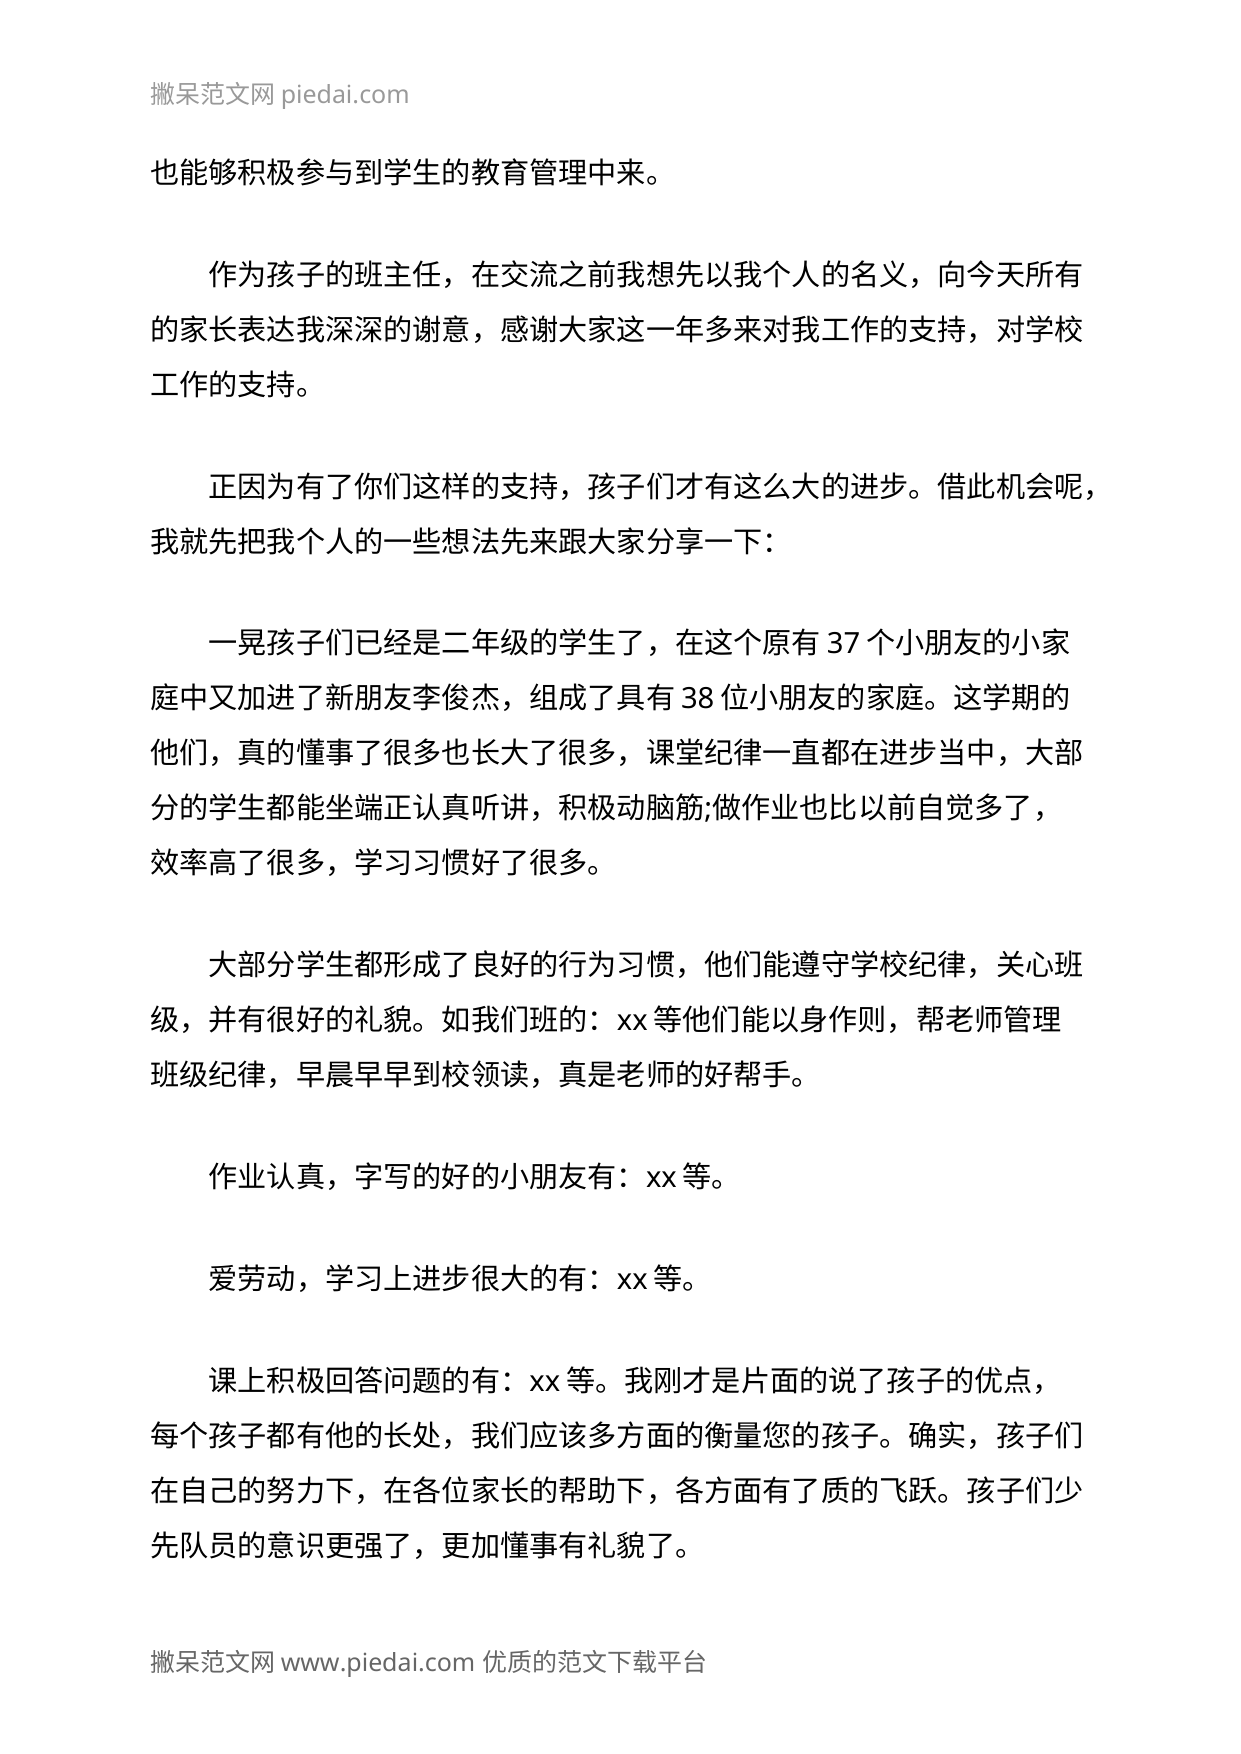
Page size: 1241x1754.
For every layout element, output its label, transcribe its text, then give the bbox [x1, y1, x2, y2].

text 课上积极回答问题的有：xx等。我刚才是片面的说了孩子的优点，每个孩子都有他的长处，我们应该多方面的衡量您的孩子。确实，孩子们在自己的努力下，在各位家长的帮助下，各方面有了质的飞跃。孩子们少先队员的意识更强了，更加懂事有礼貌了。 [150, 1357, 1090, 1564]
text 作为孩子的班主任，在交流之前我想先以我个人的名义，向今天所有的家长表达我深深的谢意，感谢大家这一年多来对我工作的支持，对学校工作的支持。 [150, 252, 1090, 404]
text 爱劳动，学习上进步很大的有：xx等。 [150, 1255, 1090, 1298]
text 大部分学生都形成了良好的行为习惯，他们能遵守学校纪律，关心班级，并有很好的礼貌。如我们班的：xx等他们能以身作则，帮老师管理班级纪律，早晨早早到校领读，真是老师的好帮手。 [150, 942, 1090, 1094]
text 正因为有了你们这样的支持，孩子们才有这么大的进步。借此机会呢，我就先把我个人的一些想法先来跟大家分享一下： [150, 463, 1090, 561]
text 一晃孩子们已经是二年级的学生了，在这个原有37个小朋友的小家庭中又加进了新朋友李俊杰，组成了具有38位小朋友的家庭。这学期的他们，真的懂事了很多也长大了很多，课堂纪律一直都在进步当中，大部分的学生都能坐端正认真听讲，积极动脑筋;做作业也比以前自觉多了，效率高了很多，学习习惯好了很多。 [150, 620, 1090, 882]
text 作业认真，字写的好的小朋友有：xx等。 [150, 1153, 1090, 1196]
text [150, 150, 1090, 192]
